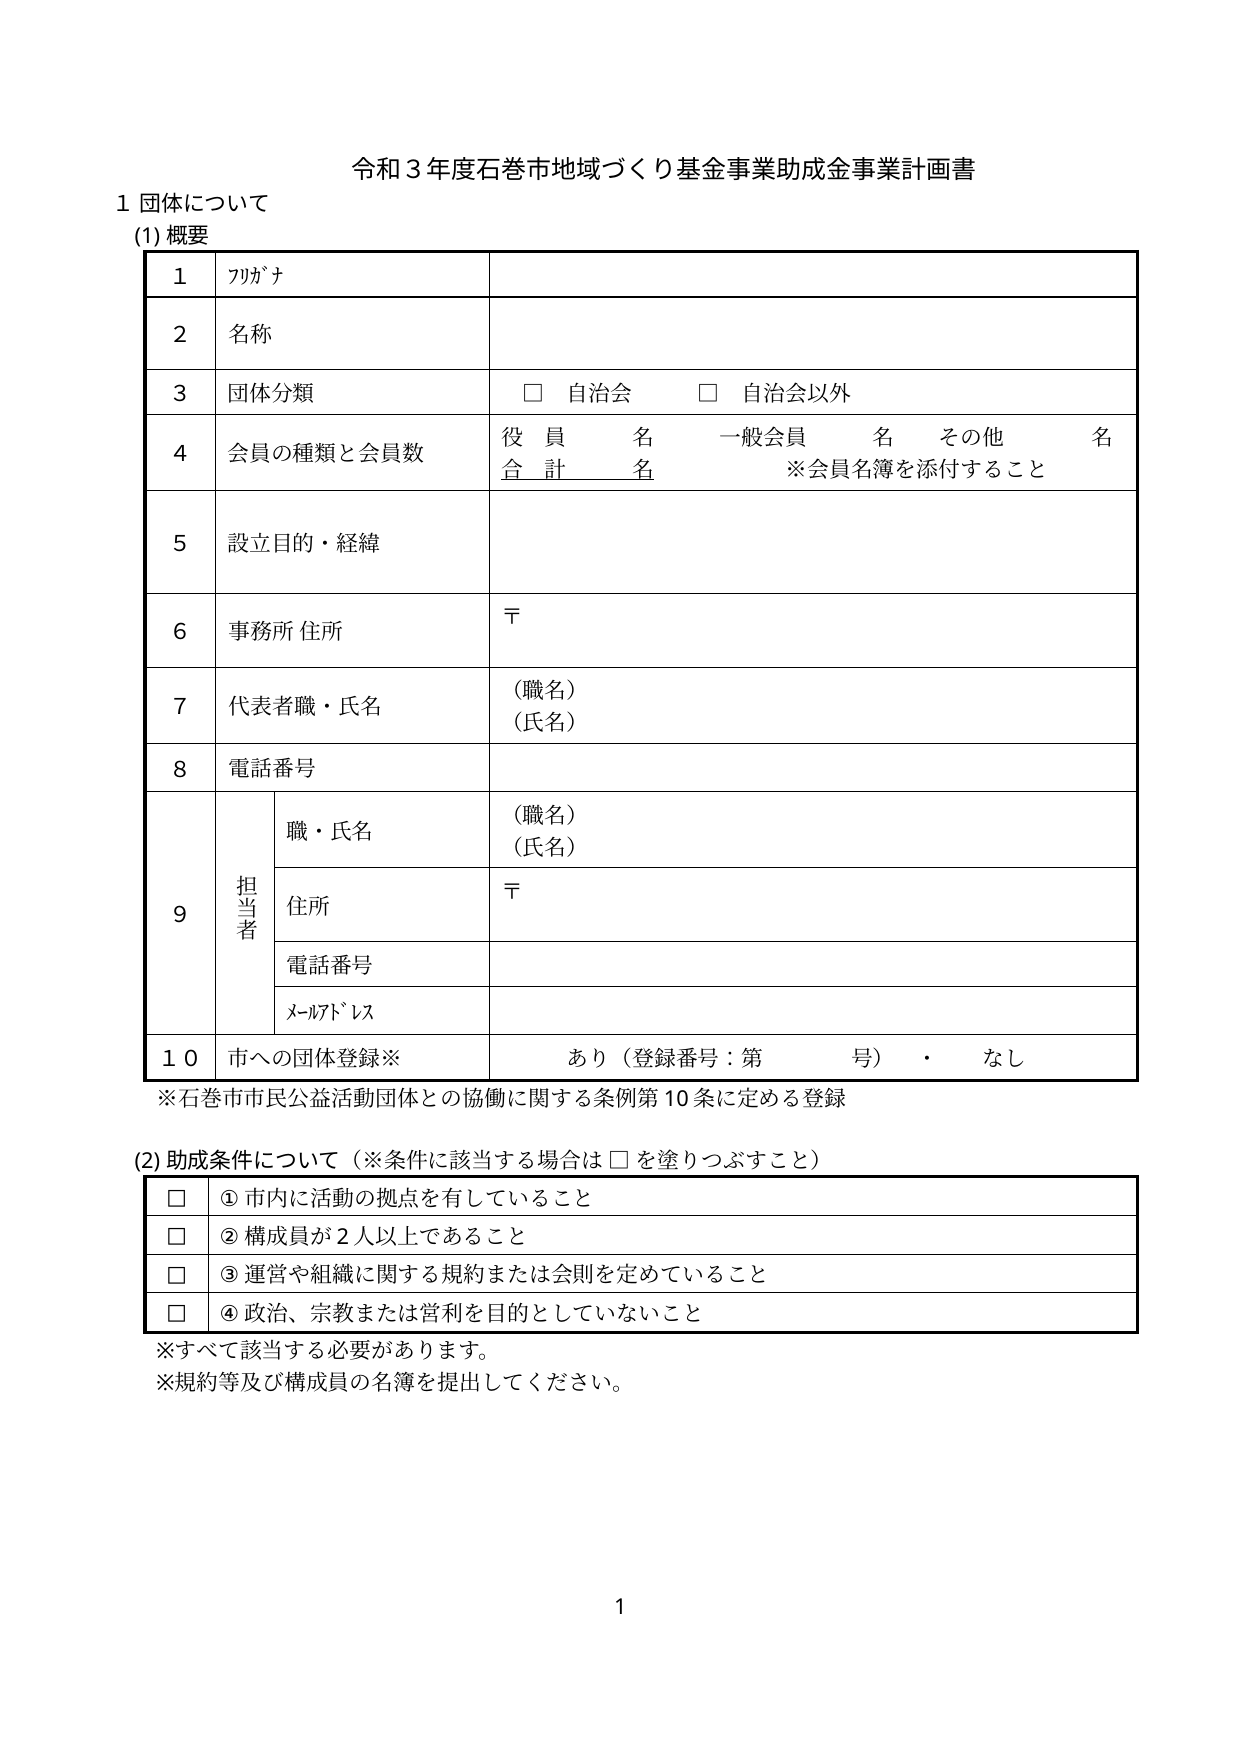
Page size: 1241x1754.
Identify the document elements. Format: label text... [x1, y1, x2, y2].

text １ 団体について [112, 186, 1128, 218]
table_header □ [147, 1178, 208, 1215]
table_header ﾌﾘｶﾞﾅ [216, 253, 489, 296]
text (1) 概要 [134, 218, 1128, 250]
table_cell [490, 491, 1136, 592]
table_cell 住所 [275, 868, 489, 941]
table_cell ② 構成員が2人以上であること [209, 1216, 1136, 1254]
table_cell ７ [147, 668, 215, 742]
table_cell 団体分類 [216, 370, 489, 413]
table_cell 電話番号 [216, 744, 489, 791]
table_cell 代表者職・氏名 [216, 668, 489, 742]
table_cell ６ [147, 594, 215, 667]
table_cell □ [147, 1293, 208, 1331]
table_cell 職・氏名 [275, 792, 489, 867]
table_cell □ 自治会 □ 自治会以外 [490, 370, 1136, 413]
table_cell ８ [147, 744, 215, 791]
table_cell （職名） （氏名） [490, 792, 1136, 867]
table_cell ③ 運営や組織に関する規約または会則を定めていること [209, 1255, 1136, 1292]
table_cell ４ [147, 415, 215, 490]
table_cell ２ [147, 298, 215, 369]
table_cell [490, 987, 1136, 1034]
table_cell ３ [147, 370, 215, 413]
table_header １ [147, 253, 215, 296]
text 令和３年度石巻市地域づくり基金事業助成金事業計画書 [112, 150, 1128, 186]
table_cell 役 員 名 一般会員 名 その他 名 合 計 名 ※会員名簿を添付すること [490, 415, 1136, 490]
table_header [490, 253, 1136, 296]
table_cell [490, 744, 1136, 791]
table_cell ④ 政治、宗教または営利を目的としていないこと [209, 1293, 1136, 1331]
table_cell ﾒｰﾙｱﾄﾞﾚｽ [275, 987, 489, 1034]
table_cell ９ [147, 792, 215, 1034]
text ※石巻市市民公益活動団体との協働に関する条例第10条に定める登録 [134, 1082, 1128, 1113]
table_cell （職名） （氏名） [490, 668, 1136, 742]
text (2) 助成条件について（※条件に該当する場合は □ を塗りつぶすこと） [134, 1143, 1128, 1175]
table_cell 事務所 住所 [216, 594, 489, 667]
table_cell 〒 [490, 594, 1136, 667]
table_cell ５ [147, 491, 215, 592]
table_cell □ [147, 1255, 208, 1292]
table_cell 市への団体登録※ [216, 1035, 489, 1078]
table_cell 担当者 [216, 792, 274, 1034]
table_cell □ [147, 1216, 208, 1254]
text ※すべて該当する必要があります。 [156, 1334, 1128, 1365]
table_cell 設立目的・経緯 [216, 491, 489, 592]
table_cell 名称 [216, 298, 489, 369]
table_cell [490, 942, 1136, 986]
text ※規約等及び構成員の名簿を提出してください。 [156, 1365, 1128, 1397]
table_cell [490, 298, 1136, 369]
table_cell １０ [147, 1035, 215, 1078]
table_cell 〒 [490, 868, 1136, 941]
table_cell 電話番号 [275, 942, 489, 986]
table_header ① 市内に活動の拠点を有していること [209, 1178, 1136, 1215]
table_cell あり（登録番号：第 号） ・ なし [490, 1035, 1136, 1078]
table_cell 会員の種類と会員数 [216, 415, 489, 490]
